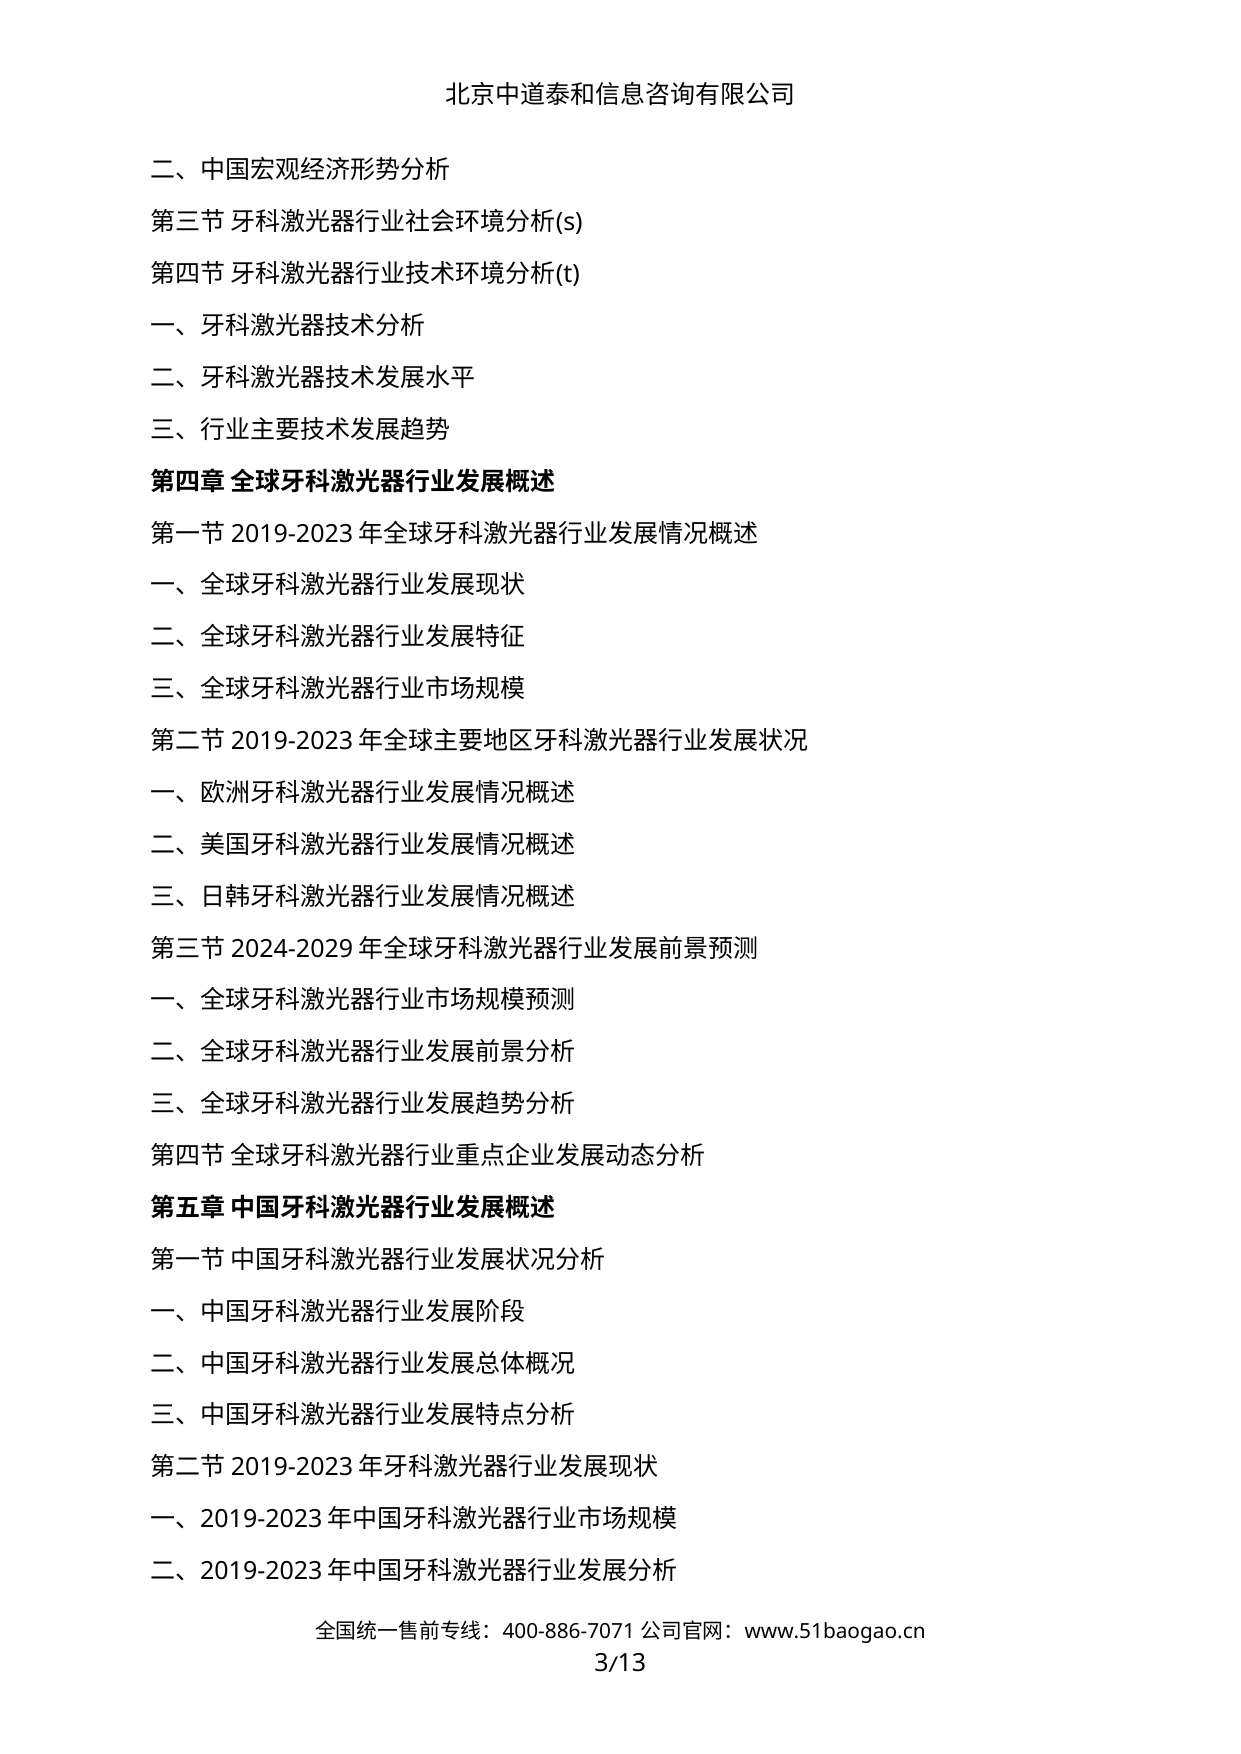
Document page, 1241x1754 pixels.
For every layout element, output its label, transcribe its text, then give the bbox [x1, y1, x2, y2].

text 二、中国宏观经济形势分析 [150, 150, 1090, 186]
text 三、全球牙科激光器行业发展趋势分析 [150, 1084, 1090, 1120]
text 第三节 2024-2029年全球牙科激光器行业发展前景预测 [150, 928, 1090, 964]
text 二、牙科激光器技术发展水平 [150, 357, 1090, 394]
text 第五章 中国牙科激光器行业发展概述 [150, 1187, 1090, 1224]
text 一、2019-2023年中国牙科激光器行业市场规模 [150, 1499, 1090, 1535]
text 第一节 中国牙科激光器行业发展状况分析 [150, 1239, 1090, 1276]
text 一、全球牙科激光器行业市场规模预测 [150, 980, 1090, 1016]
text 二、美国牙科激光器行业发展情况概述 [150, 824, 1090, 861]
text 第四章 全球牙科激光器行业发展概述 [150, 461, 1090, 497]
text 第二节 2019-2023年全球主要地区牙科激光器行业发展状况 [150, 721, 1090, 757]
text 一、全球牙科激光器行业发展现状 [150, 565, 1090, 601]
text 二、全球牙科激光器行业发展特征 [150, 617, 1090, 653]
text 三、行业主要技术发展趋势 [150, 409, 1090, 446]
text 第一节 2019-2023年全球牙科激光器行业发展情况概述 [150, 513, 1090, 549]
text 二、2019-2023年中国牙科激光器行业发展分析 [150, 1551, 1090, 1587]
text 二、中国牙科激光器行业发展总体概况 [150, 1343, 1090, 1379]
text 一、欧洲牙科激光器行业发展情况概述 [150, 772, 1090, 809]
text 第四节 全球牙科激光器行业重点企业发展动态分析 [150, 1136, 1090, 1172]
text 三、全球牙科激光器行业市场规模 [150, 669, 1090, 705]
text 第二节 2019-2023年牙科激光器行业发展现状 [150, 1447, 1090, 1483]
text 第四节 牙科激光器行业技术环境分析(t) [150, 254, 1090, 290]
text 第三节 牙科激光器行业社会环境分析(s) [150, 202, 1090, 238]
text 二、全球牙科激光器行业发展前景分析 [150, 1032, 1090, 1068]
text 一、牙科激光器技术分析 [150, 306, 1090, 342]
text 一、中国牙科激光器行业发展阶段 [150, 1291, 1090, 1327]
text 三、日韩牙科激光器行业发展情况概述 [150, 876, 1090, 912]
text 三、中国牙科激光器行业发展特点分析 [150, 1395, 1090, 1431]
